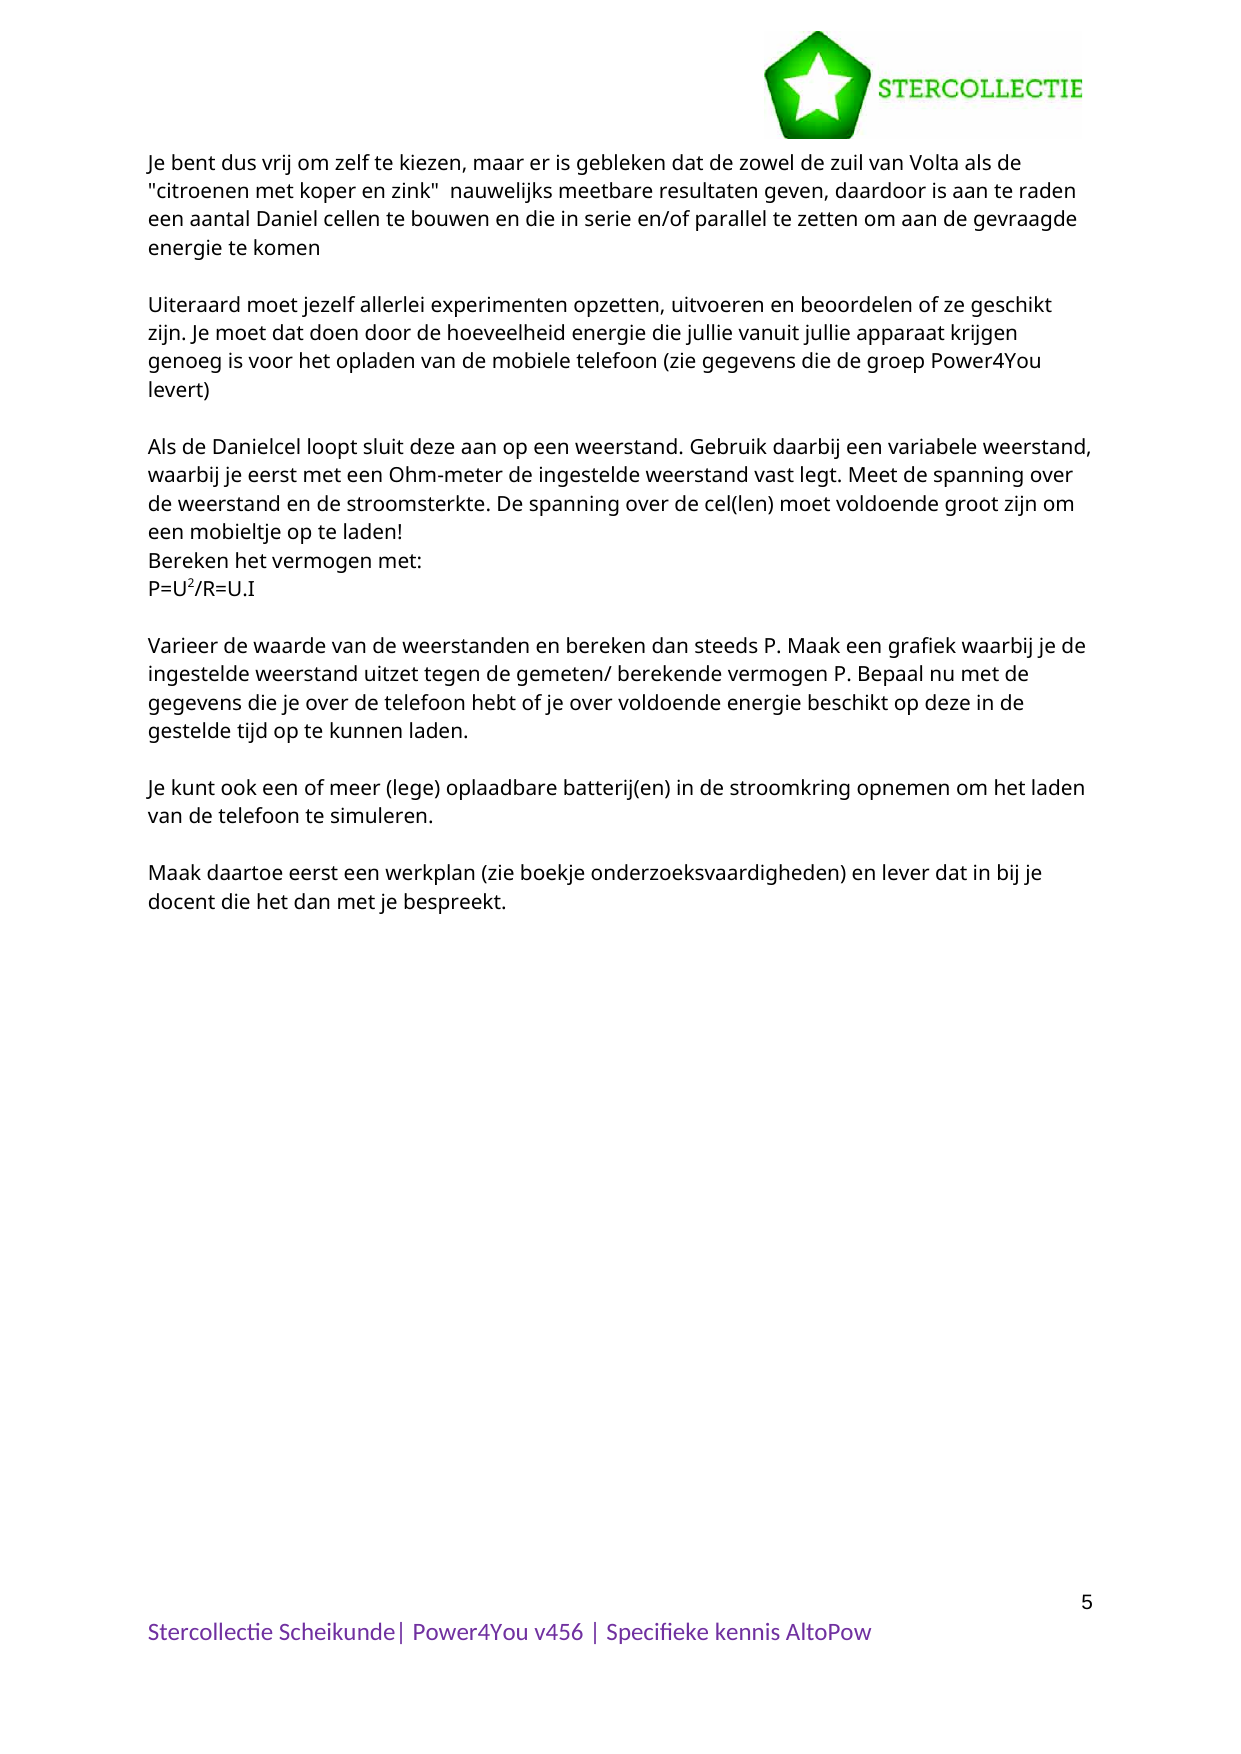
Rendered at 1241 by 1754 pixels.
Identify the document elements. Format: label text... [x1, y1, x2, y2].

text Maak daartoe eerst een werkplan (zie boekje onderzoeksvaardigheden) en lever dat in bij je docent die het dan met je bespreekt. [148, 858, 1093, 915]
text Bereken het vermogen met: [148, 546, 1093, 574]
text Als de Danielcel loopt sluit deze aan op een weerstand. Gebruik daarbij een variabele weerstand, waarbij je eerst met een Ohm-meter de ingestelde weerstand vast legt. Meet de spanning over de weerstand en de stroomsterkte. De spanning over de cel(len) moet voldoende groot zijn om een mobieltje op te laden! [148, 432, 1093, 546]
text Je bent dus vrij om zelf te kiezen, maar er is gebleken dat de zowel de zuil van Volta als de "citroenen met koper en zink" nauwelijks meetbare resultaten geven, daardoor is aan te raden een aantal Daniel cellen te bouwen en die in serie en/of parallel te zetten om aan de gevraagde energie te komen [148, 148, 1093, 261]
text P=U2/R=U.I [148, 574, 1093, 603]
text Varieer de waarde van de weerstanden en bereken dan steeds P. Maak een grafiek waarbij je de ingestelde weerstand uitzet tegen de gemeten/ berekende vermogen P. Bepaal nu met de gegevens die je over de telefoon hebt of je over voldoende energie beschikt op deze in de gestelde tijd op te kunnen laden. [148, 631, 1093, 745]
picture [764, 31, 1083, 139]
text Uiteraard moet jezelf allerlei experimenten opzetten, uitvoeren en beoordelen of ze geschikt zijn. Je moet dat doen door de hoeveelheid energie die jullie vanuit jullie apparaat krijgen genoeg is voor het opladen van de mobiele telefoon (zie gegevens die de groep Power4You levert) [148, 290, 1093, 403]
text Je kunt ook een of meer (lege) oplaadbare batterij(en) in de stroomkring opnemen om het laden van de telefoon te simuleren. [148, 773, 1093, 830]
